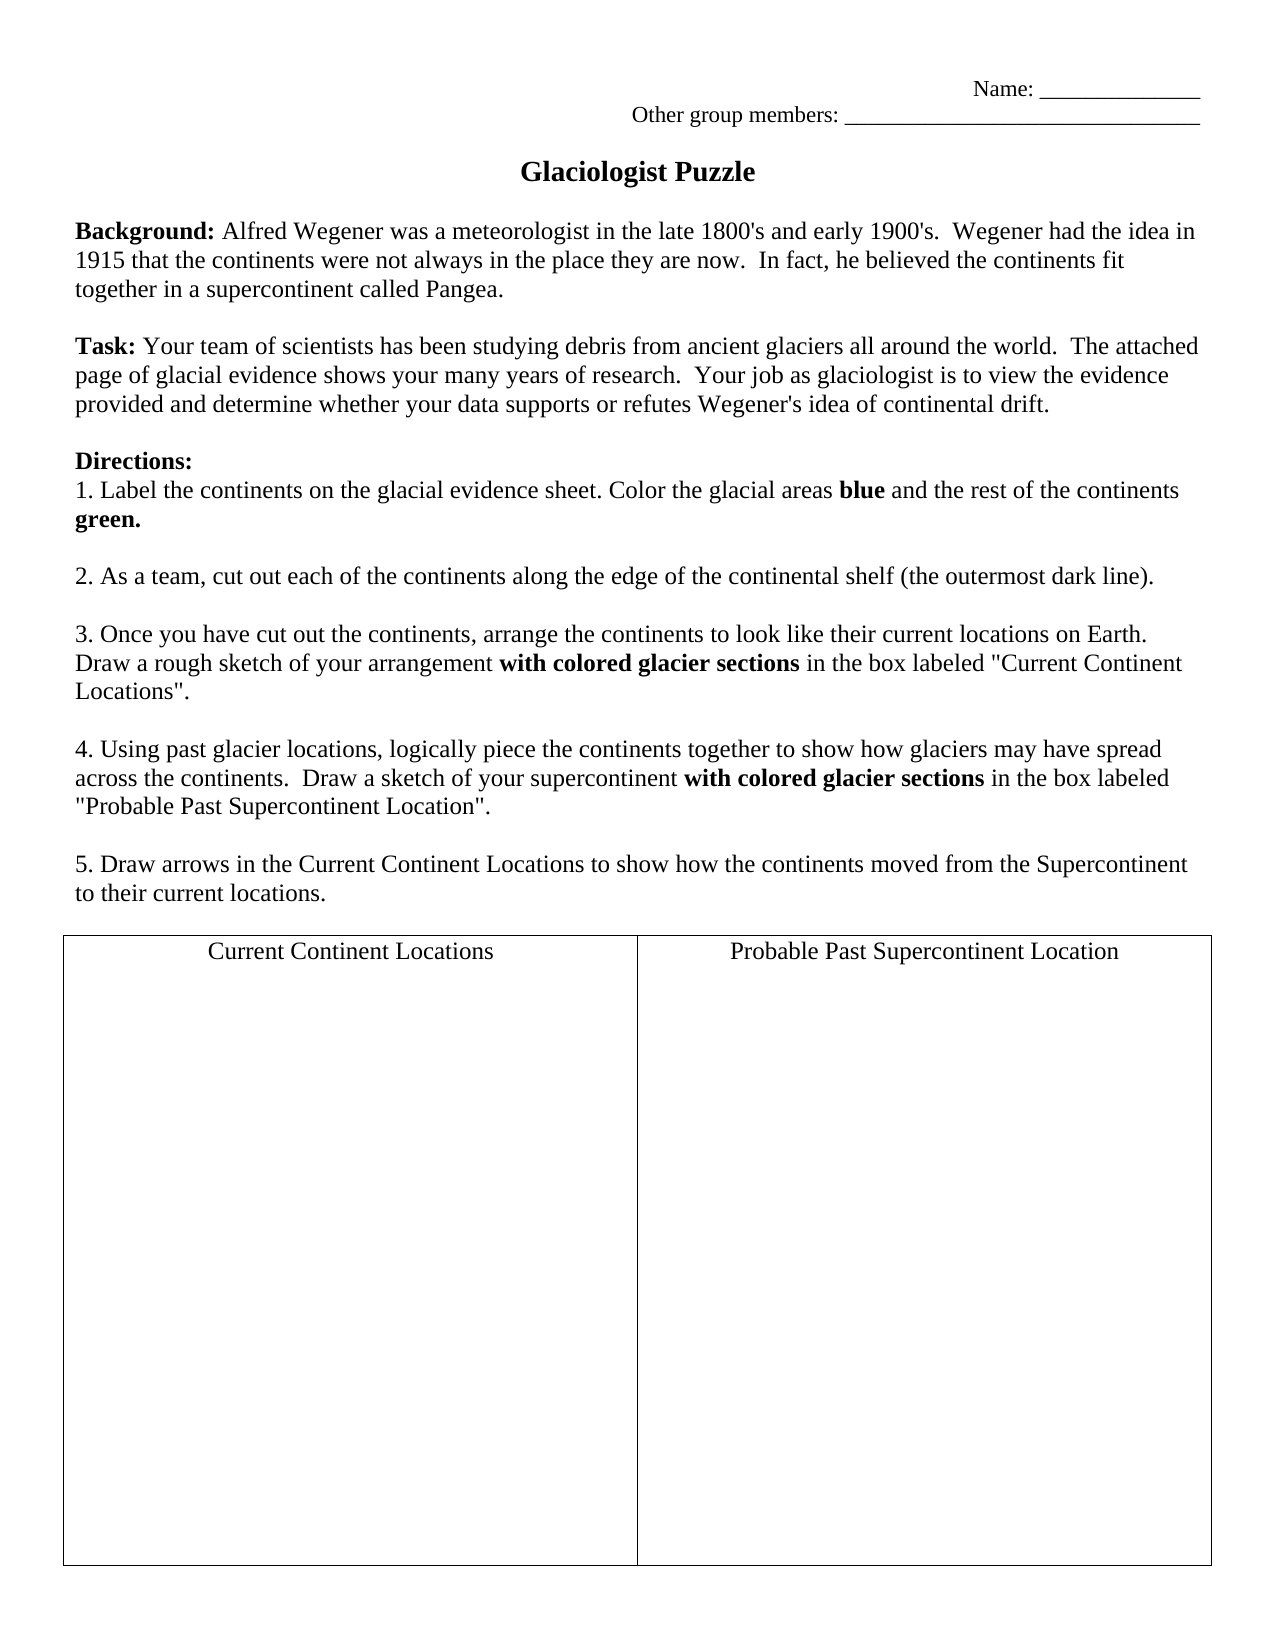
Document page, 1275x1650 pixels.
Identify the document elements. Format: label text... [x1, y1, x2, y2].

text 4. Using past glacier locations, logically piece the continents together to show how glaciers may have spread across the continents. Draw a sketch of your supercontinent with colored glacier sections in the box labeled "Probable Past Supercontinent Location". [75, 734, 1200, 820]
text Task: Your team of scientists has been studying debris from ancient glaciers all around the world. The attached page of glacial evidence shows your many years of research. Your job as glaciologist is to view the evidence provided and determine whether your data supports or refutes Wegener's idea of continental drift. [75, 331, 1200, 418]
text 5. Draw arrows in the Current Continent Locations to show how the continents moved from the Supercontinent to their current locations. [75, 849, 1200, 906]
text 2. As a team, cut out each of the continents along the edge of the continental shelf (the outermost dark line). [75, 561, 1200, 590]
text Glaciologist Puzzle [75, 154, 1200, 188]
text Background: Alfred Wegener was a meteorologist in the late 1800's and early 1900's. Wegener had the idea in 1915 that the continents were not always in the place they are now. In fact, he believed the continents fit together in a supercontinent called Pangea. [75, 216, 1200, 303]
text Other group members: _______________________________ [75, 101, 1200, 128]
text Name: ______________ [75, 75, 1200, 101]
text 1. Label the continents on the glacial evidence sheet. Color the glacial areas blue and the rest of the continents green. [75, 475, 1200, 533]
text Directions: [75, 446, 1200, 475]
table_header Current Continent Locations [64, 936, 637, 1565]
table_header Probable Past Supercontinent Location [638, 936, 1211, 1565]
text 3. Once you have cut out the continents, arrange the continents to look like their current locations on Earth. Draw a rough sketch of your arrangement with colored glacier sections in the box labeled "Current Continent Locations". [75, 619, 1200, 705]
